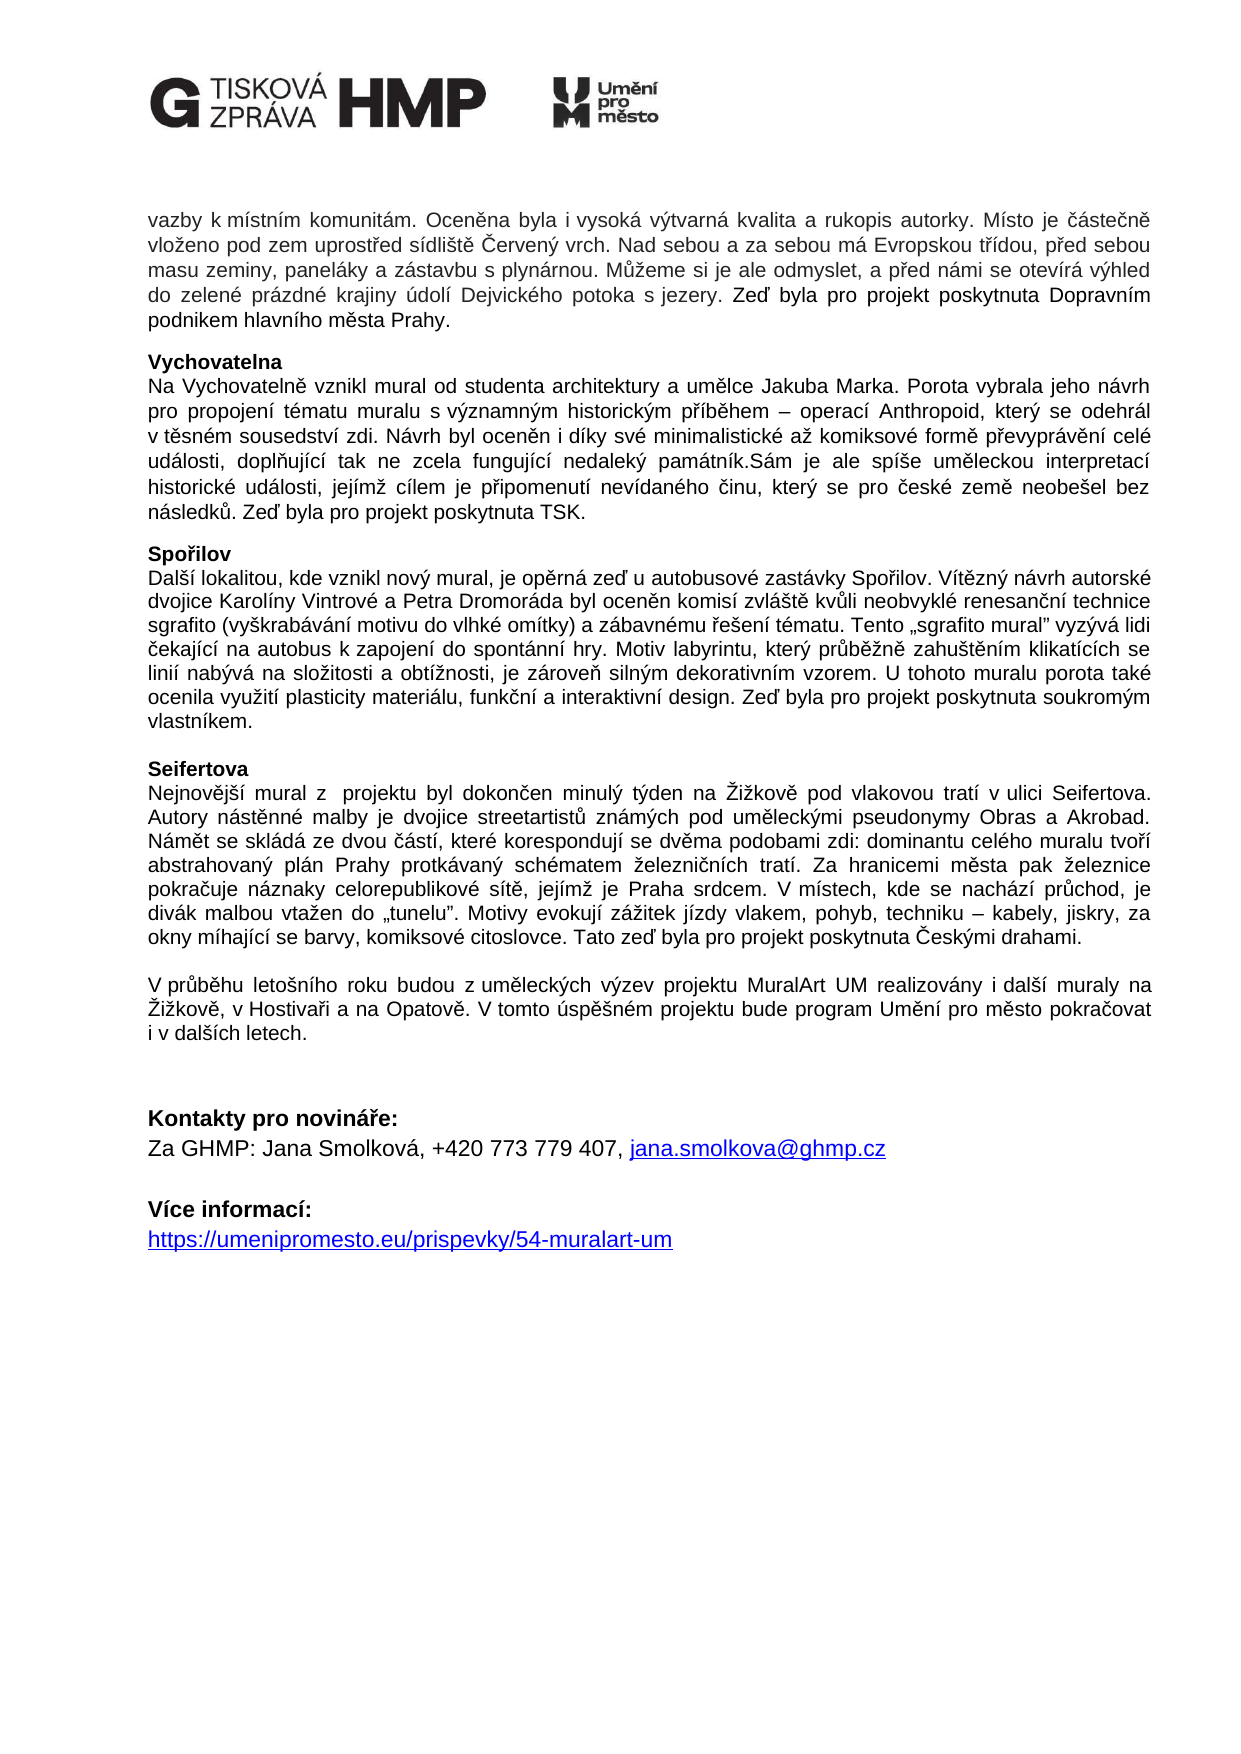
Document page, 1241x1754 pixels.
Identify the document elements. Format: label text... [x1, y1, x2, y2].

text Seifertova [148, 757, 1152, 781]
text Spořilov [148, 541, 1152, 565]
text Nejnovější mural z projektu byl dokončen minulý týden na Žižkově pod vlakovou tratí v ulici Seifertova. Autory nástěnné malby je dvojice streetartistů známých pod uměleckými pseudonymy Obras a Akrobad. Námět se skládá ze dvou částí, které korespondují se dvěma podobami zdi: dominantu celého muralu tvoří abstrahovaný plán Prahy protkávaný schématem železničních tratí. Za hranicemi města pak železnice pokračuje náznaky celorepublikové sítě, jejímž je Praha srdcem. V místech, kde se nachází průchod, je divák malbou vtažen do „tunelu”. Motivy evokují zážitek jízdy vlakem, pohyb, techniku – kabely, jiskry, za okny míhající se barvy, komiksové citoslovce. Tato zeď byla pro projekt poskytnuta Českými drahami. [148, 781, 1152, 949]
text Více informací: [148, 1196, 1137, 1222]
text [148, 282, 1152, 332]
text Za GHMP: Jana Smolková, +420 773 779 407, jana.smolkova@ghmp.cz [148, 1135, 1137, 1161]
text Vychovatelna [148, 350, 1152, 374]
text Kontakty pro novináře: [148, 1105, 1137, 1131]
text V průběhu letošního roku budou z uměleckých výzev projektu MuralArt UM realizovány i další muraly na Žižkově, v Hostivaři a na Opatově. V tomto úspěšném projektu bude program Umění pro město pokračovat i v dalších letech. [148, 973, 1152, 1044]
text Další lokalitou, kde vznikl nový mural, je opěrná zeď u autobusové zastávky Spořilov. Vítězný návrh autorské dvojice Karolíny Vintrové a Petra Dromoráda byl oceněn komisí zvláště kvůli neobvyklé renesanční technice sgrafito (vyškrabávání motivu do vlhké omítky) a zábavnému řešení tématu. Tento „sgrafito mural” vyzývá lidi čekající na autobus k zapojení do spontánní hry. Motiv labyrintu, který průběžně zahuštěním klikatících se linií nabývá na složitosti a obtížnosti, je zároveň silným dekorativním vzorem. U tohoto muralu porota také ocenila využití plasticity materiálu, funkční a interaktivní design. Zeď byla pro projekt poskytnuta soukromým vlastníkem. [148, 565, 1152, 733]
text Na Vychovatelně vznikl mural od studenta architektury a umělce Jakuba Marka. Porota vybrala jeho návrh pro propojení tématu muralu s významným historickým příběhem – operací Anthropoid, který se odehrál v těsném sousedství zdi. Návrh byl oceněn i díky své minimalistické až komiksové formě převyprávění celé události, doplňující tak ne zcela fungující nedaleký památník.Sám je ale spíše uměleckou interpretací historické události, jejímž cílem je připomenutí nevídaného činu, který se pro české země neobešel bez následků. Zeď byla pro projekt poskytnuta TSK. [148, 374, 1152, 523]
text https://umenipromesto.eu/prispevky/54-muralart-um [148, 1226, 1137, 1252]
picture [147, 68, 669, 133]
